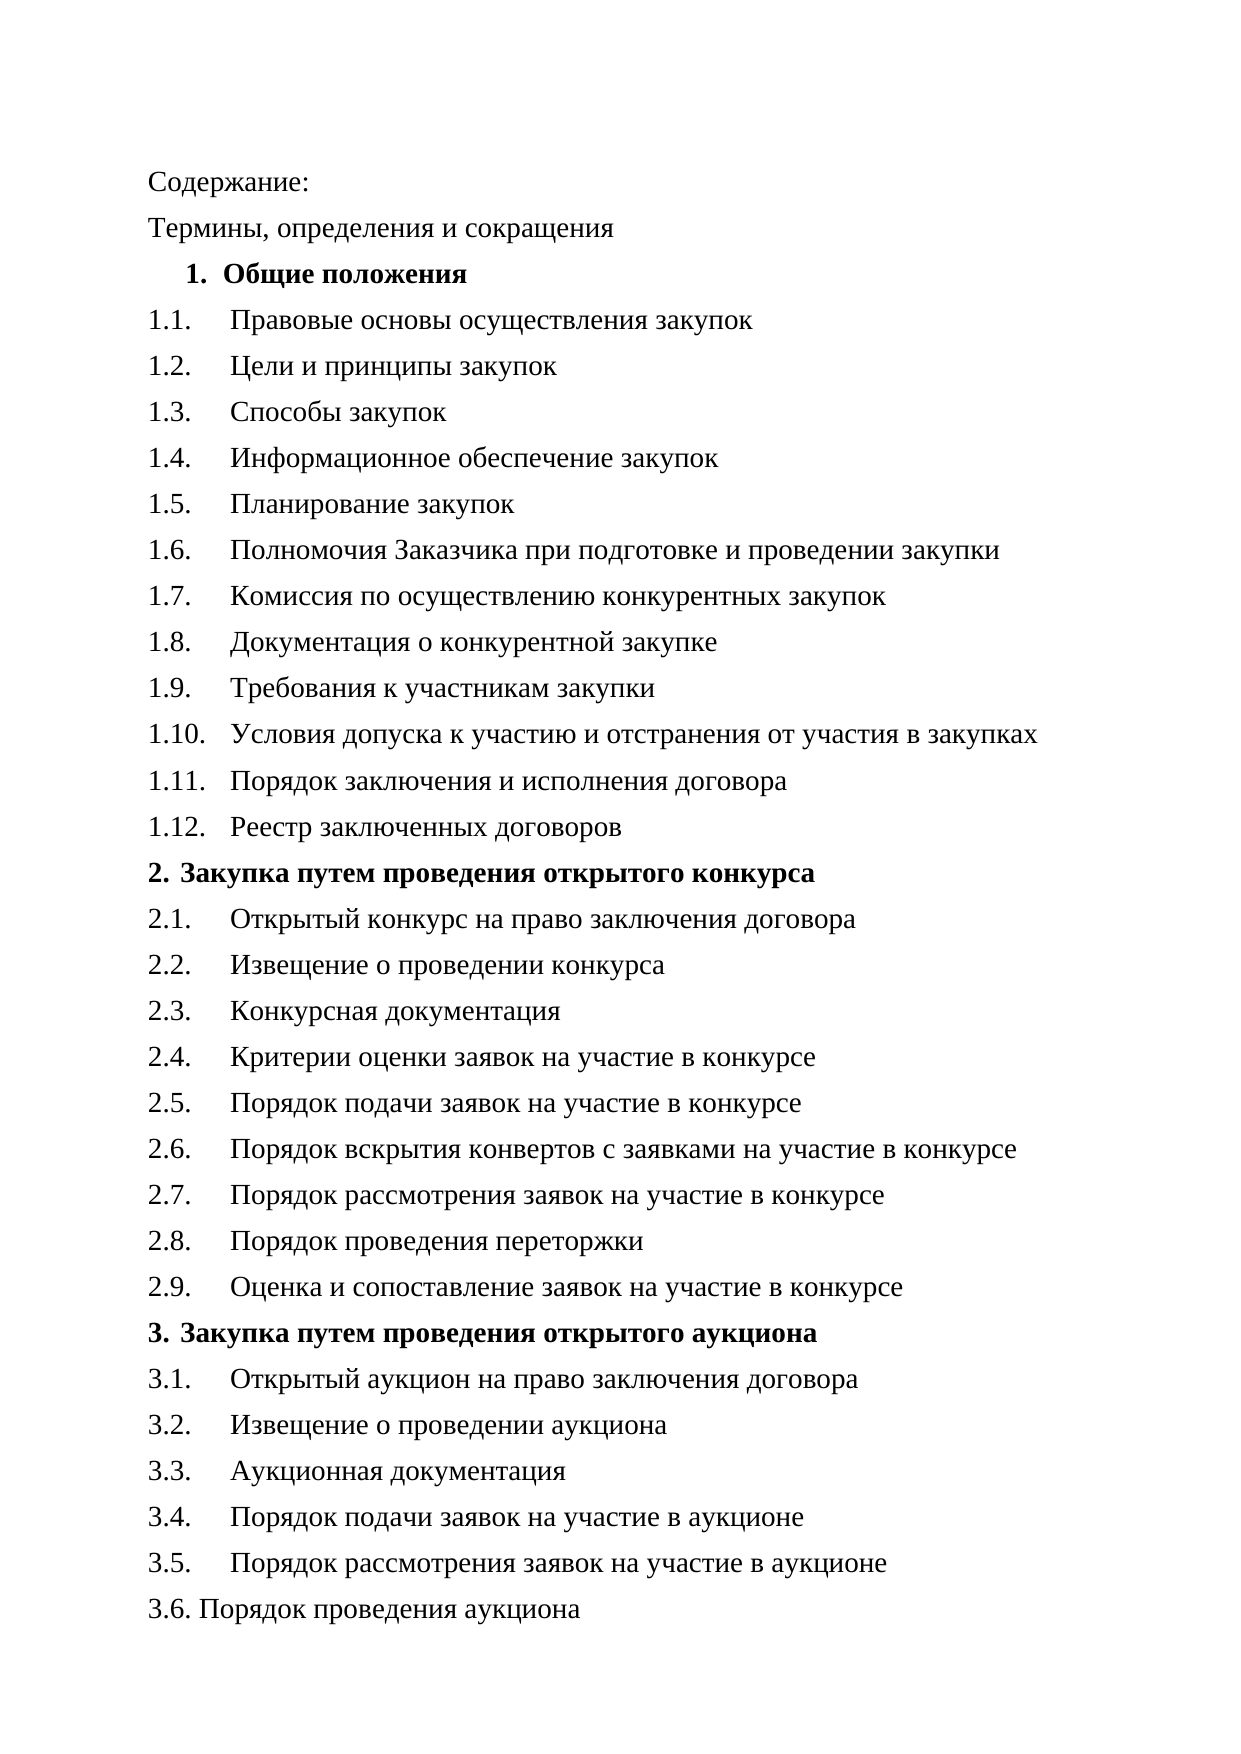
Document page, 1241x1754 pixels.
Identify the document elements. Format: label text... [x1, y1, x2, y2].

list Порядок вскрытия конвертов с заявками на участие в конкурсе [103, 1131, 1181, 1164]
list Информационное обеспечение закупок [103, 440, 1181, 474]
text Термины, определения и сокращения [103, 210, 1181, 244]
list Критерии оценки заявок на участие в конкурсе [103, 1039, 1181, 1072]
list Извещение о проведении аукциона [103, 1407, 1181, 1441]
list Требования к участникам закупки [103, 671, 1181, 704]
list Порядок проведения переторжки [103, 1223, 1181, 1257]
list Порядок рассмотрения заявок на участие в конкурсе [103, 1177, 1181, 1211]
list Порядок заключения и исполнения договора [103, 763, 1181, 796]
list Реестр заключенных договоров [103, 809, 1181, 842]
list Документация о конкурентной закупке [103, 624, 1181, 658]
text 3.6. Порядок проведения аукциона [148, 1591, 1181, 1625]
list Способы закупок [103, 394, 1181, 428]
list Условия допуска к участию и отстранения от участия в закупках [103, 717, 1181, 750]
list Конкурсная документация [103, 993, 1181, 1026]
text 3. Закупка путем проведения открытого аукциона [103, 1315, 1181, 1349]
list Открытый конкурс на право заключения договора [103, 901, 1181, 934]
list Цели и принципы закупок [103, 348, 1181, 382]
list Порядок подачи заявок на участие в конкурсе [103, 1085, 1181, 1118]
list Полномочия Заказчика при подготовке и проведении закупки [103, 532, 1181, 566]
list Оценка и сопоставление заявок на участие в конкурсе [103, 1269, 1181, 1303]
list Комиссия по осуществлению конкурентных закупок [103, 578, 1181, 612]
list Порядок подачи заявок на участие в аукционе [103, 1499, 1181, 1533]
list Общие положения [185, 256, 1181, 290]
list Аукционная документация [103, 1453, 1181, 1487]
list Планирование закупок [103, 486, 1181, 520]
text Содержание: [103, 164, 1181, 198]
list Порядок рассмотрения заявок на участие в аукционе [103, 1545, 1181, 1579]
list Извещение о проведении конкурса [103, 947, 1181, 980]
list Открытый аукцион на право заключения договора [103, 1361, 1181, 1395]
list Правовые основы осуществления закупок [103, 302, 1181, 336]
text 2. Закупка путем проведения открытого конкурса [103, 855, 1181, 888]
